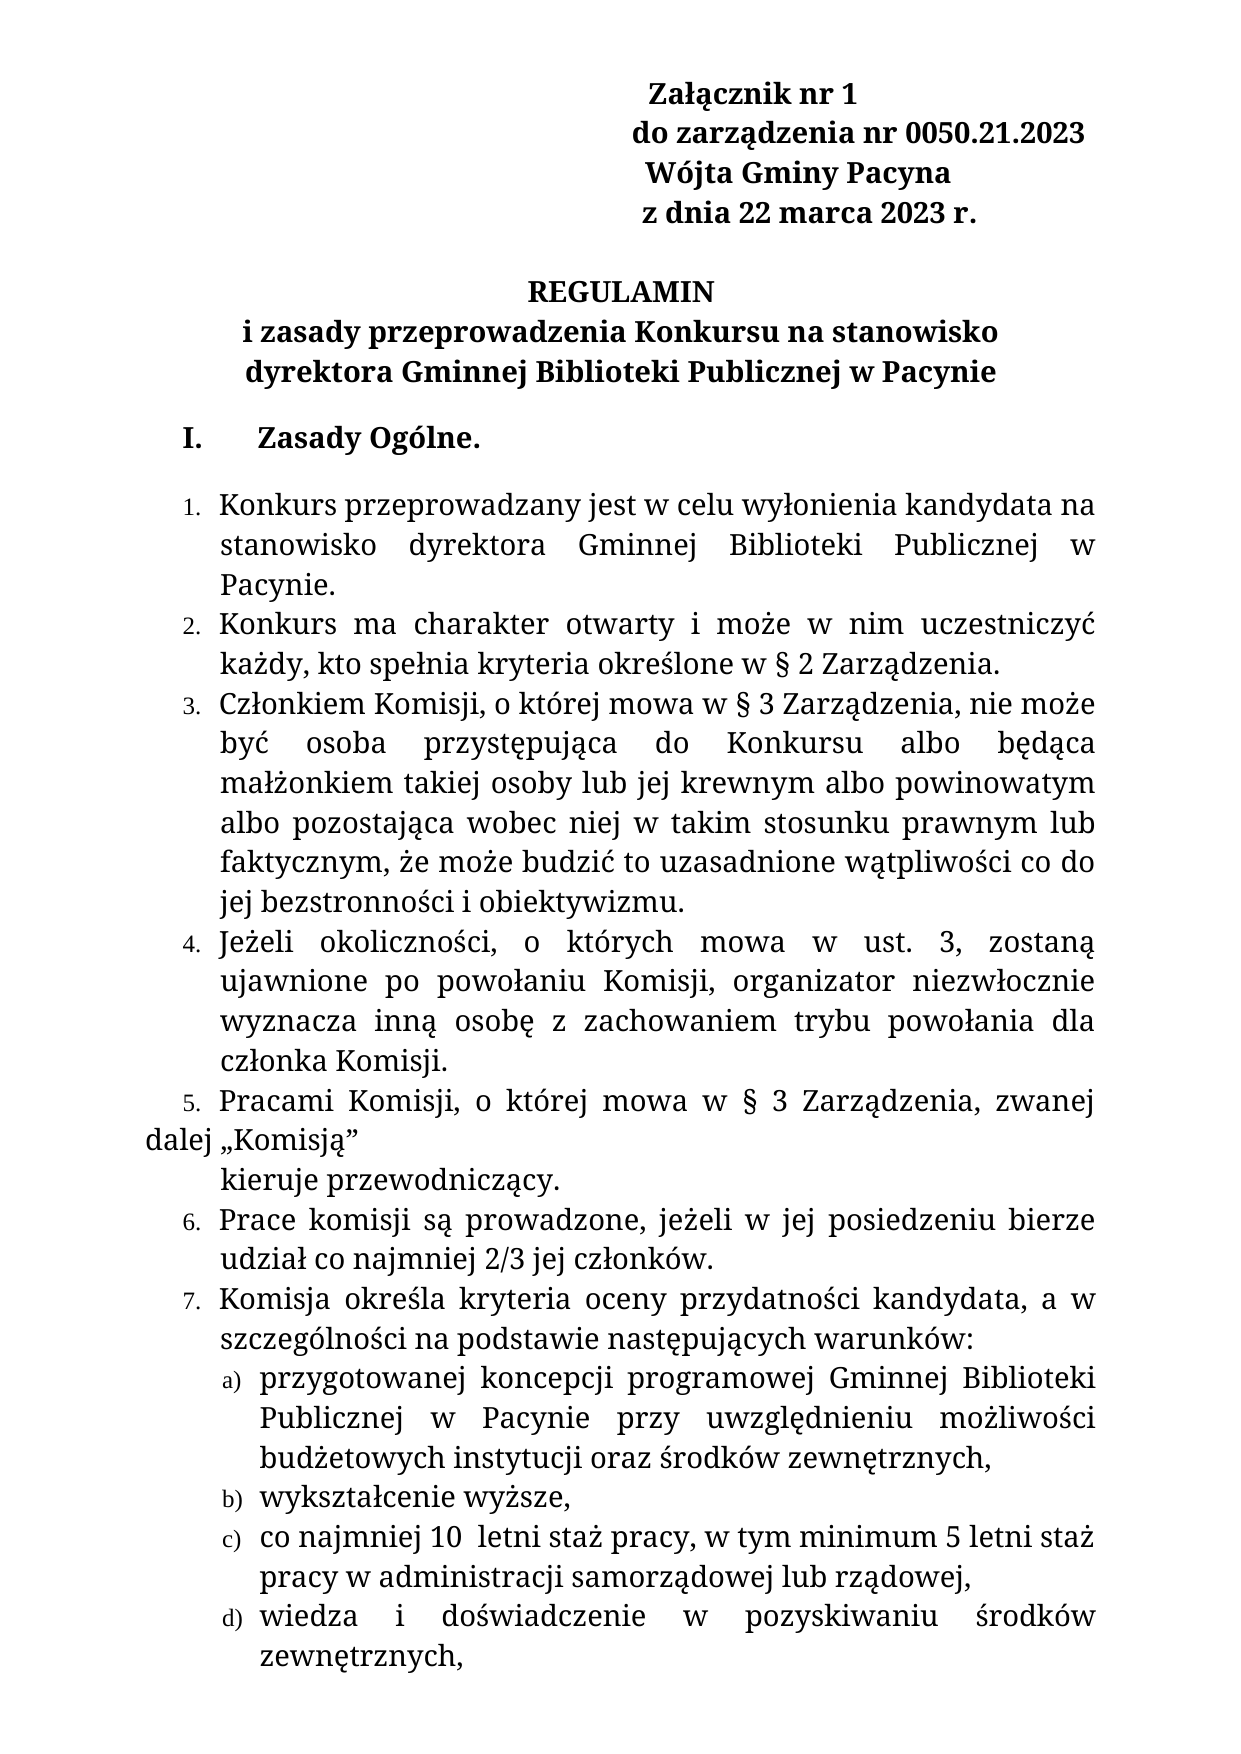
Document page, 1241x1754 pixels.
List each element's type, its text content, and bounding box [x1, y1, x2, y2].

list Pracami Komisji, o której mowa w § 3 Zarządzenia, zwanej dalej „Komisją” [145, 1080, 1097, 1159]
text i zasady przeprowadzenia Konkursu na stanowisko [145, 311, 1097, 351]
list wiedza i doświadczenie w pozyskiwaniu środków zewnętrznych, [222, 1596, 1097, 1675]
list co najmniej 10 letni staż pracy, w tym minimum 5 letni staż pracy w administracji samorządowej lub rządowej, [222, 1516, 1097, 1596]
list Jeżeli okoliczności, o których mowa w ust. 3, zostaną ujawnione po powołaniu Komisji, organizator niezwłocznie wyznacza inną osobę z zachowaniem trybu powołania dla członka Komisji. [182, 921, 1097, 1080]
text REGULAMIN [145, 272, 1097, 311]
list przygotowanej koncepcji programowej Gminnej Biblioteki Publicznej w Pacynie przy uwzględnieniu możliwości budżetowych instytucji oraz środków zewnętrznych, [222, 1358, 1097, 1477]
text Wójta Gminy Pacyna [145, 152, 1097, 192]
list Konkurs przeprowadzany jest w celu wyłonienia kandydata na stanowisko dyrektora Gminnej Biblioteki Publicznej w Pacynie. [182, 484, 1097, 603]
list Zasady Ogólne. [182, 418, 1097, 457]
text dyrektora Gminnej Biblioteki Publicznej w Pacynie [145, 351, 1097, 391]
text do zarządzenia nr 0050.21.2023 [145, 113, 1097, 152]
list wykształcenie wyższe, [222, 1477, 1097, 1516]
text z dnia 22 marca 2023 r. [145, 192, 1097, 232]
list Konkurs ma charakter otwarty i może w nim uczestniczyć każdy, kto spełnia kryteria określone w § 2 Zarządzenia. [182, 603, 1097, 683]
text Załącznik nr 1 [145, 73, 1097, 113]
list Członkiem Komisji, o której mowa w § 3 Zarządzenia, nie może być osoba przystępująca do Konkursu albo będąca małżonkiem takiej osoby lub jej krewnym albo powinowatym albo pozostająca wobec niej w takim stosunku prawnym lub faktycznym, że może budzić to uzasadnione wątpliwości co do jej bezstronności i obiektywizmu. [182, 683, 1097, 921]
text kieruje przewodniczący. [182, 1159, 1097, 1199]
list Komisja określa kryteria oceny przydatności kandydata, a w szczególności na podstawie następujących warunków: [182, 1278, 1097, 1358]
list Prace komisji są prowadzone, jeżeli w jej posiedzeniu bierze udział co najmniej 2/3 jej członków. [182, 1199, 1097, 1278]
